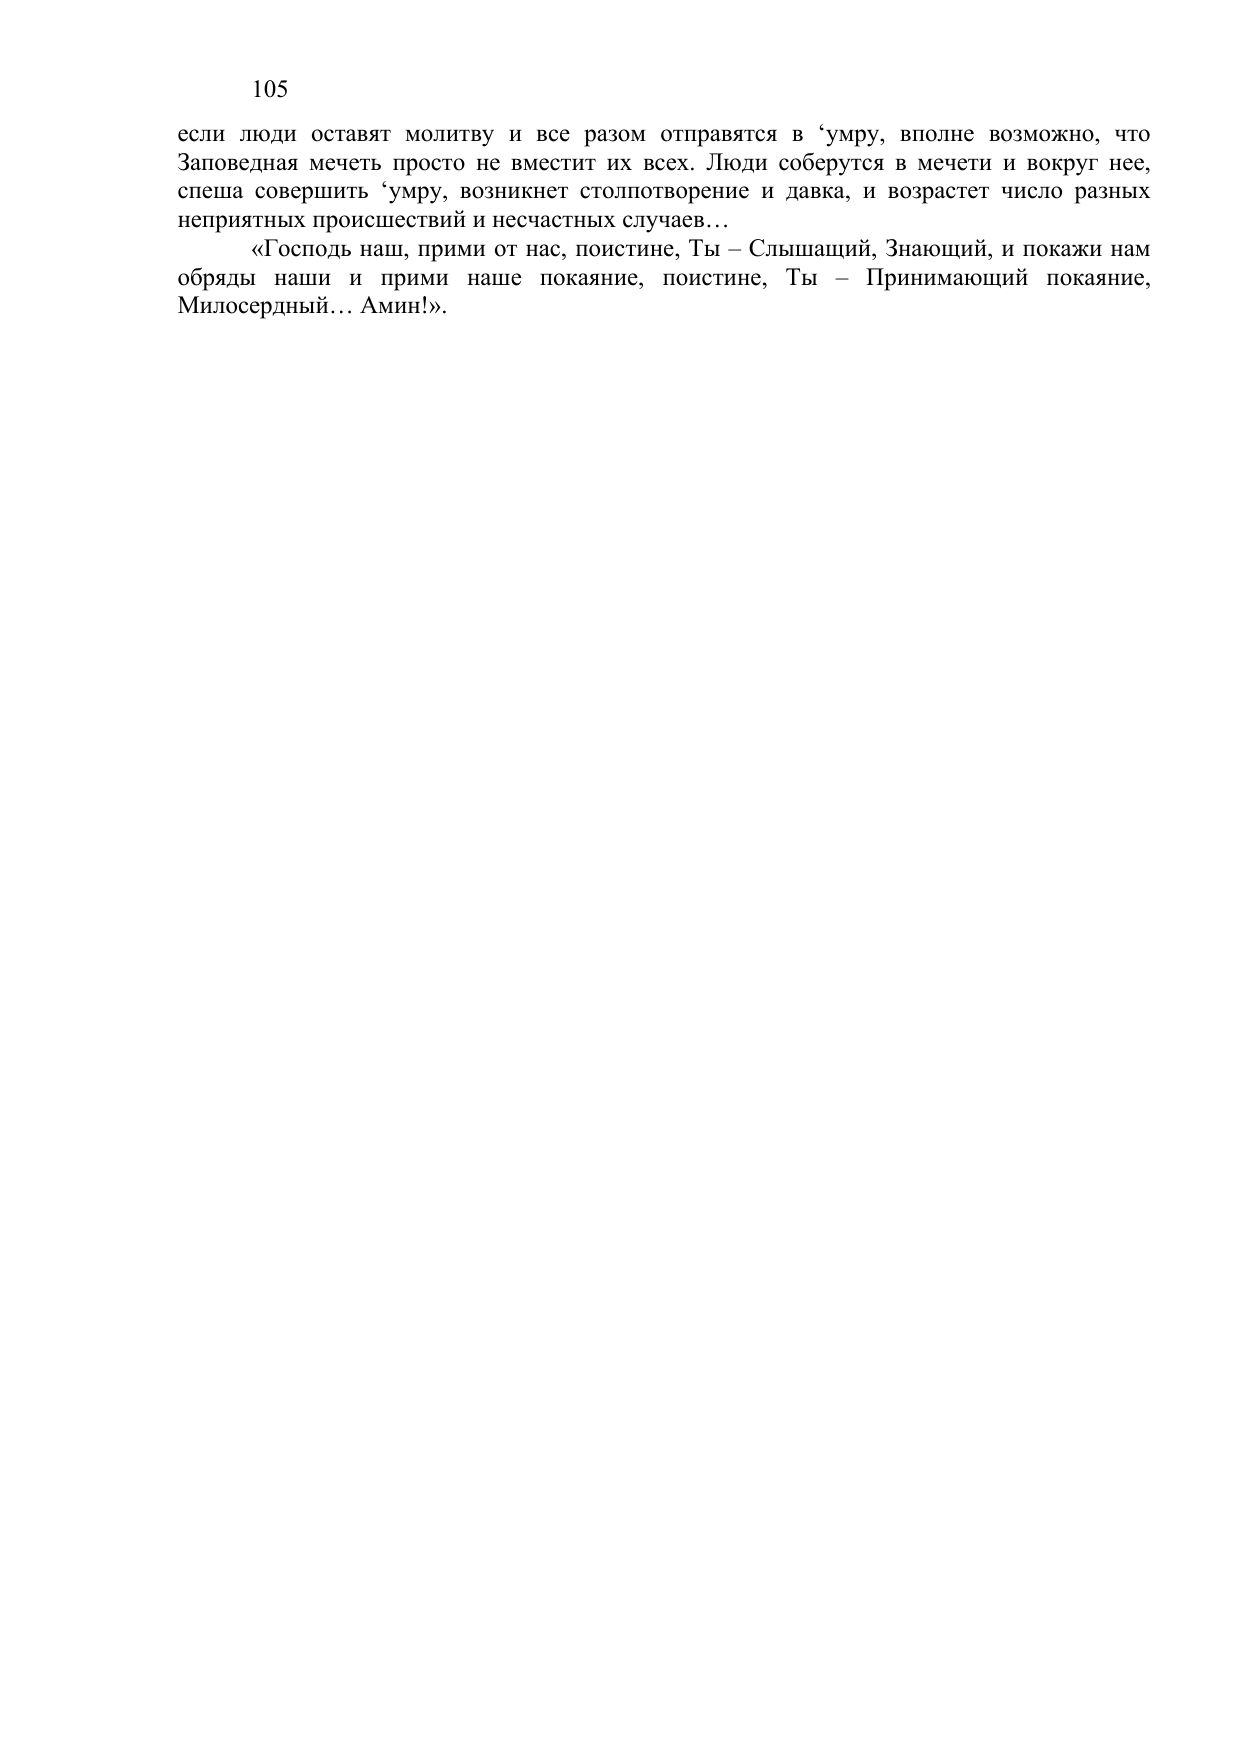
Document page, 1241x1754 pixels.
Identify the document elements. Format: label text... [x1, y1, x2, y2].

text «Господь наш, прими от нас, поистине, Ты – Слышащий, Знающий, и покажи нам обряды наши и прими наше покаяние, поистине, Ты – Принимающий покаяние, Милосердный… Амин!». [177, 233, 1152, 319]
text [177, 118, 1152, 233]
